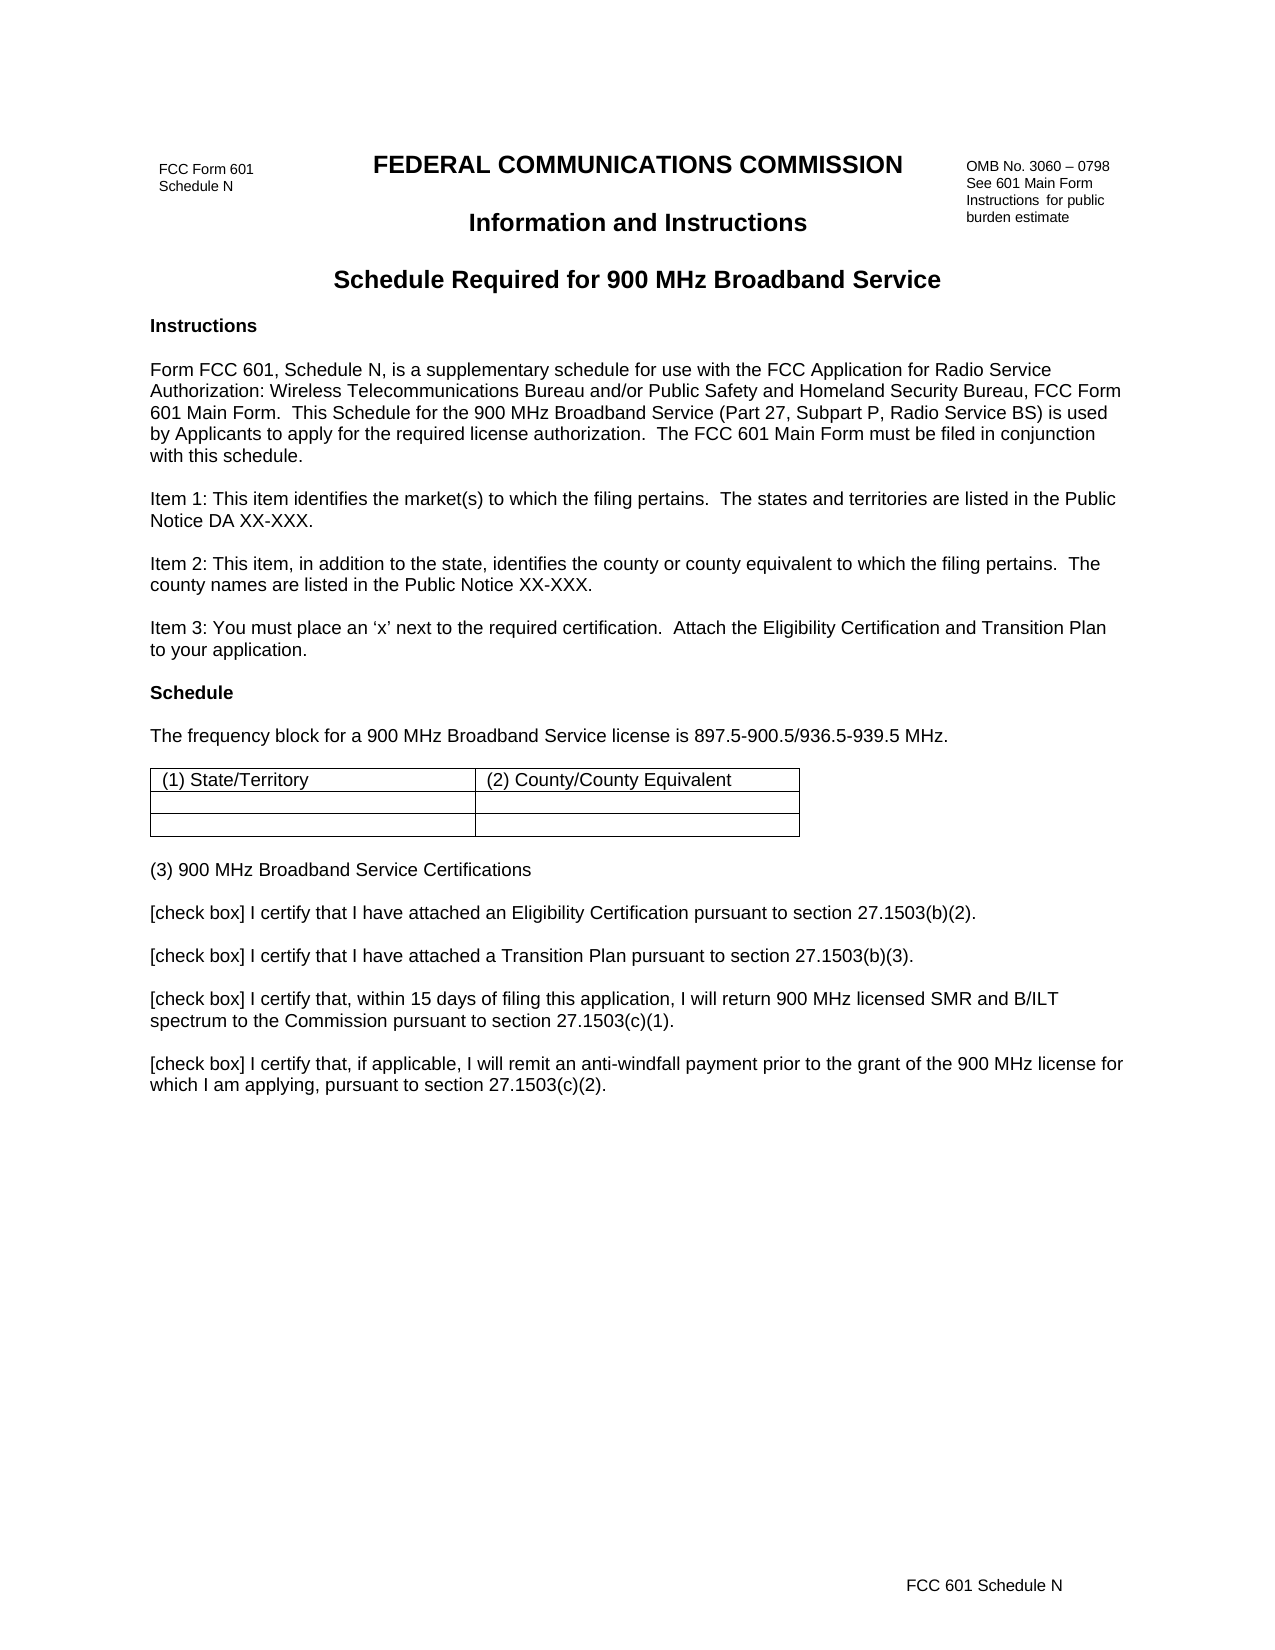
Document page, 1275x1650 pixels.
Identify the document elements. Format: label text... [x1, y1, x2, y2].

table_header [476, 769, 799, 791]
text [check box] I certify that, within 15 days of filing this application, I will return 900 MHz licensed SMR and B/ILT spectrum to the Commission pursuant to section 27.1503(c)(1). [150, 988, 1125, 1031]
text FEDERAL COMMUNICATIONS COMMISSION [150, 150, 1125, 179]
text Item 2: This item, in addition to the state, identifies the county or county equivalent to which the filing pertains. The county names are listed in the Public Notice XX-XXX. [150, 552, 1125, 596]
text (3) 900 MHz Broadband Service Certifications [150, 858, 1125, 880]
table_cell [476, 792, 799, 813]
text Information and Instructions [326, 207, 951, 236]
text [check box] I certify that I have attached a Transition Plan pursuant to section 27.1503(b)(3). [150, 945, 1125, 966]
text Item 1: This item identifies the market(s) to which the filing pertains. The states and territories are listed in the Public Notice DA XX-XXX. [150, 488, 1125, 531]
text Schedule [150, 682, 1125, 703]
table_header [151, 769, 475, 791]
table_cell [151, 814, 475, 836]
text [check box] I certify that I have attached an Eligibility Certification pursuant to section 27.1503(b)(2). [150, 902, 1125, 923]
text Instructions [150, 315, 1125, 337]
text Schedule Required for 900 MHz Broadband Service [150, 265, 1125, 294]
text [check box] I certify that, if applicable, I will remit an anti-windfall payment prior to the grant of the 900 MHz license for which I am applying, pursuant to section 27.1503(c)(2). [150, 1053, 1125, 1096]
text Form FCC 601, Schedule N, is a supplementary schedule for use with the FCC Application for Radio Service Authorization: Wireless Telecommunications Bureau and/or Public Safety and Homeland Security Bureau, FCC Form 601 Main Form. This Schedule for the 900 MHz Broadband Service (Part 27, Subpart P, Radio Service BS) is used by Applicants to apply for the required license authorization. The FCC 601 Main Form must be filed in conjunction with this schedule. [150, 358, 1125, 466]
text Item 3: You must place an ‘x’ next to the required certification. Attach the Eligibility Certification and Transition Plan to your application. [150, 617, 1125, 660]
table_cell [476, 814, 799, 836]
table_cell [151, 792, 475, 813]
text The frequency block for a 900 MHz Broadband Service license is 897.5-900.5/936.5-939.5 MHz. [150, 725, 1125, 747]
